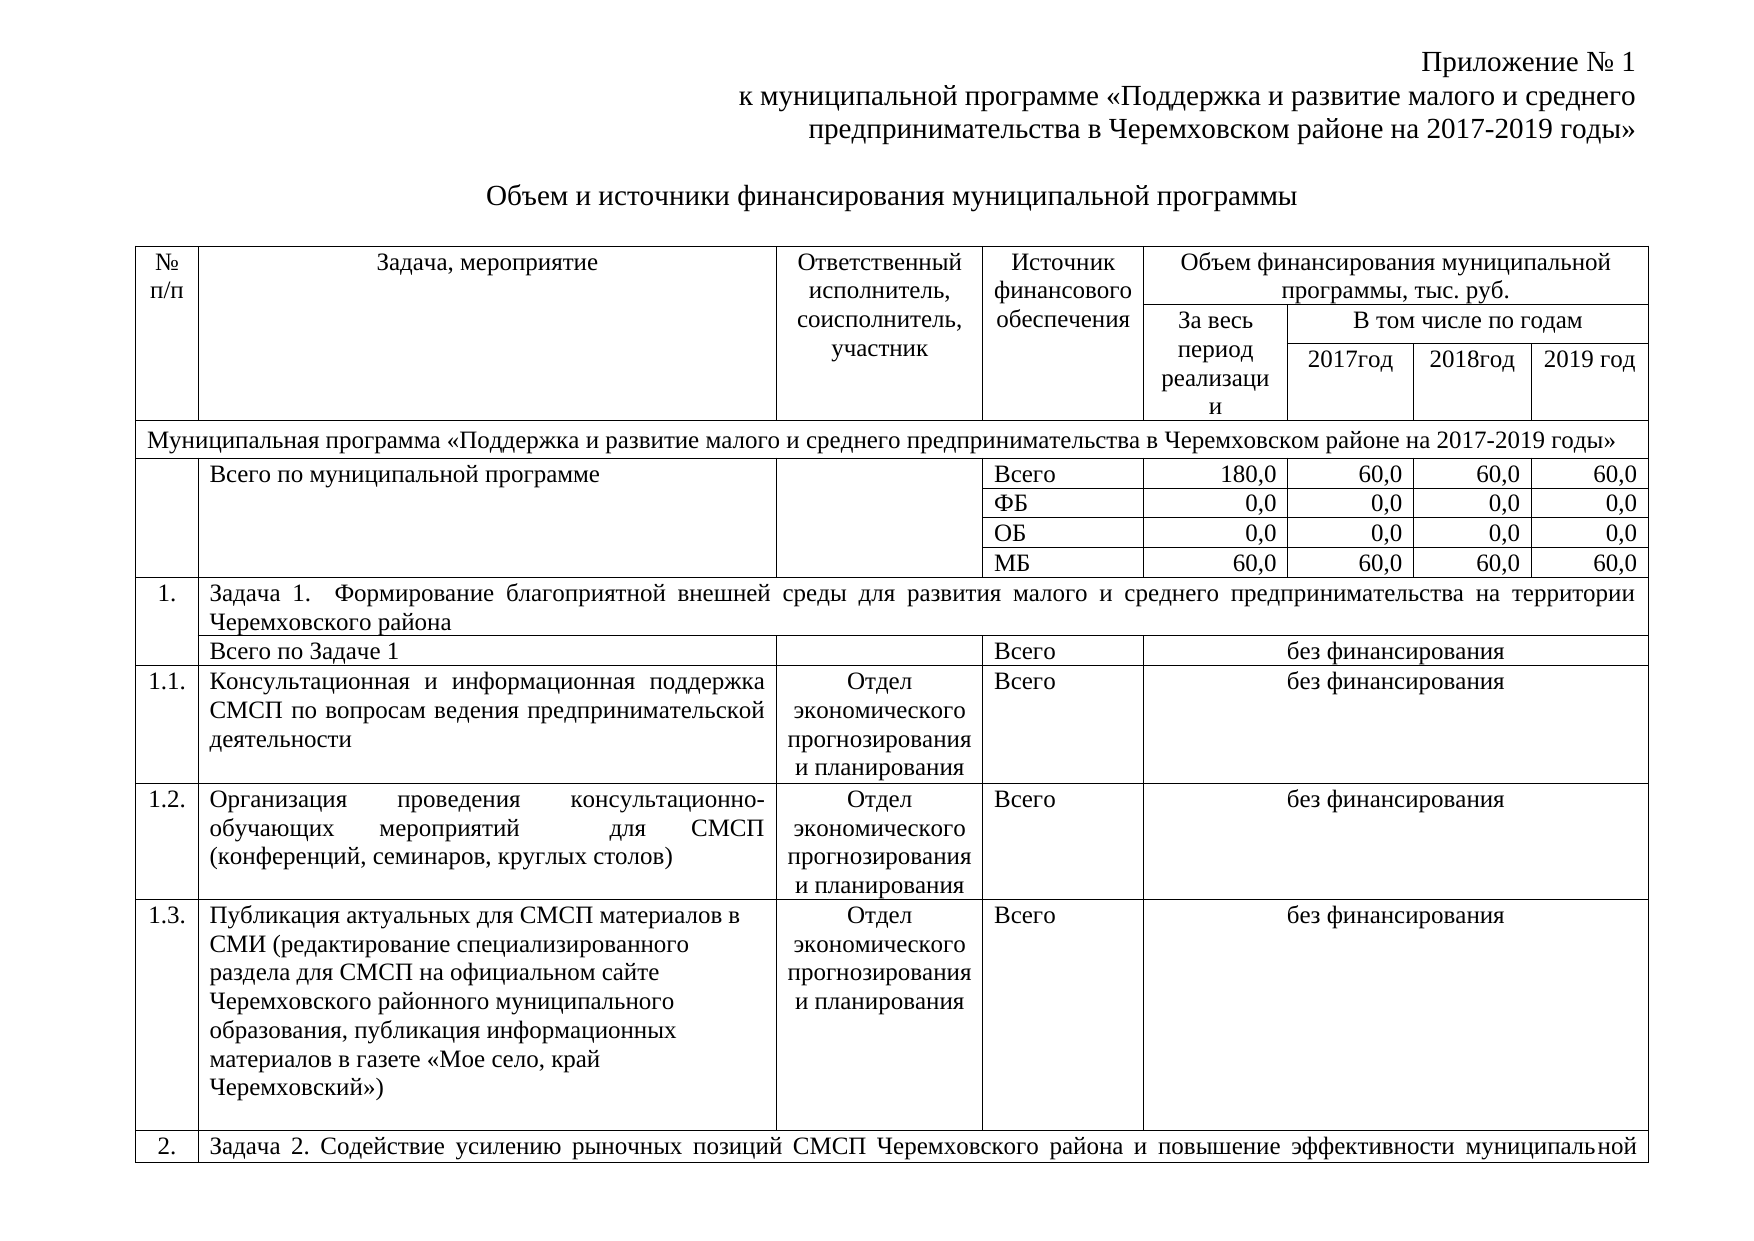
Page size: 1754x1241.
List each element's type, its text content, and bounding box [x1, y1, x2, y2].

table_header Источник финансового обеспечения [983, 247, 1143, 420]
text Объем и источники финансирования муниципальной программы [148, 178, 1636, 212]
table_cell 0,0 [1414, 489, 1531, 517]
table_cell [777, 636, 982, 665]
table_cell 0,0 [1414, 518, 1531, 547]
table_cell Организация проведения консультационно-обучающих мероприятий для СМСП (конференций, семинаров, круглых столов) [199, 784, 776, 899]
table_cell без финансирования [1144, 636, 1648, 665]
table_cell 0,0 [1532, 489, 1648, 517]
table_cell В том числе по годам [1288, 305, 1648, 343]
table_cell 1.3. [136, 900, 198, 1130]
table_cell Всего [983, 666, 1143, 783]
table_cell Муниципальная программа «Поддержка и развитие малого и среднего предпринимательства в Черемховском районе на 2017-2019 годы» [136, 421, 1648, 458]
table_cell [777, 459, 982, 577]
table_cell [136, 459, 198, 577]
table_cell Консультационная и информационная поддержка СМСП по вопросам ведения предпринимательской деятельности [199, 666, 776, 783]
table_cell Всего [983, 459, 1143, 487]
text к муниципальной программе «Поддержка и развитие малого и среднего [148, 78, 1636, 111]
table_cell Задача 2. Содействие усилению рыночных позиций СМСП Черемховского района и повышение эффективности муниципальной поддержки СМСП [199, 1131, 1648, 1162]
table_cell 60,0 [1414, 548, 1531, 577]
text предпринимательства в Черемховском районе на 2017-2019 годы» [148, 111, 1636, 145]
table_cell без финансирования [1144, 784, 1648, 899]
table_cell 60,0 [1288, 459, 1413, 487]
table_cell Отдел экономического прогнозирования и планирования [777, 900, 982, 1130]
table_cell Отдел экономического прогнозирования и планирования [777, 784, 982, 899]
table_cell 60,0 [1532, 548, 1648, 577]
table_header Ответственный исполнитель, соисполнитель, участник [777, 247, 982, 420]
table_cell 0,0 [1532, 518, 1648, 547]
table_cell 60,0 [1144, 548, 1287, 577]
table_cell 2017год [1288, 344, 1413, 420]
table_cell 2018год [1414, 344, 1531, 420]
table_cell 0,0 [1144, 489, 1287, 517]
table_cell Всего по муниципальной программе [199, 459, 776, 577]
table_header № п/п [136, 247, 198, 420]
table_cell 1.1. [136, 666, 198, 783]
table_cell Всего [983, 784, 1143, 899]
table_cell 1. [136, 578, 198, 665]
table_cell 2. [136, 1131, 198, 1162]
table_cell Всего по Задаче 1 [199, 636, 776, 665]
table_cell без финансирования [1144, 666, 1648, 783]
table_cell Всего [983, 636, 1143, 665]
table_cell 1.2. [136, 784, 198, 899]
table_cell 180,0 [1144, 459, 1287, 487]
table_cell За весь период реализации [1144, 305, 1287, 420]
table_cell 0,0 [1144, 518, 1287, 547]
table_cell без финансирования [1144, 900, 1648, 1130]
table_cell 60,0 [1288, 548, 1413, 577]
table_cell МБ [983, 548, 1143, 577]
table_cell 60,0 [1414, 459, 1531, 487]
table_cell Отдел экономического прогнозирования и планирования [777, 666, 982, 783]
table_header Задача, мероприятие [199, 247, 776, 420]
text Приложение № 1 [148, 44, 1636, 78]
table_cell 0,0 [1288, 489, 1413, 517]
table_cell ОБ [983, 518, 1143, 547]
table_cell Публикация актуальных для СМСП материалов в СМИ (редактирование специализированного раздела для СМСП на официальном сайте Черемховского районного муниципального образования, публикация информационных материалов в газете «Мое село, край Черемховский») [199, 900, 776, 1130]
table_header Объем финансирования муниципальной программы, тыс. руб. [1144, 247, 1648, 304]
table_cell 60,0 [1532, 459, 1648, 487]
table_cell Задача 1. Формирование благоприятной внешней среды для развития малого и среднего предпринимательства на территории Черемховского района [199, 578, 1648, 635]
table_cell Всего [983, 900, 1143, 1130]
table_cell ФБ [983, 489, 1143, 517]
table_cell 2019 год [1532, 344, 1648, 420]
table_cell 0,0 [1288, 518, 1413, 547]
